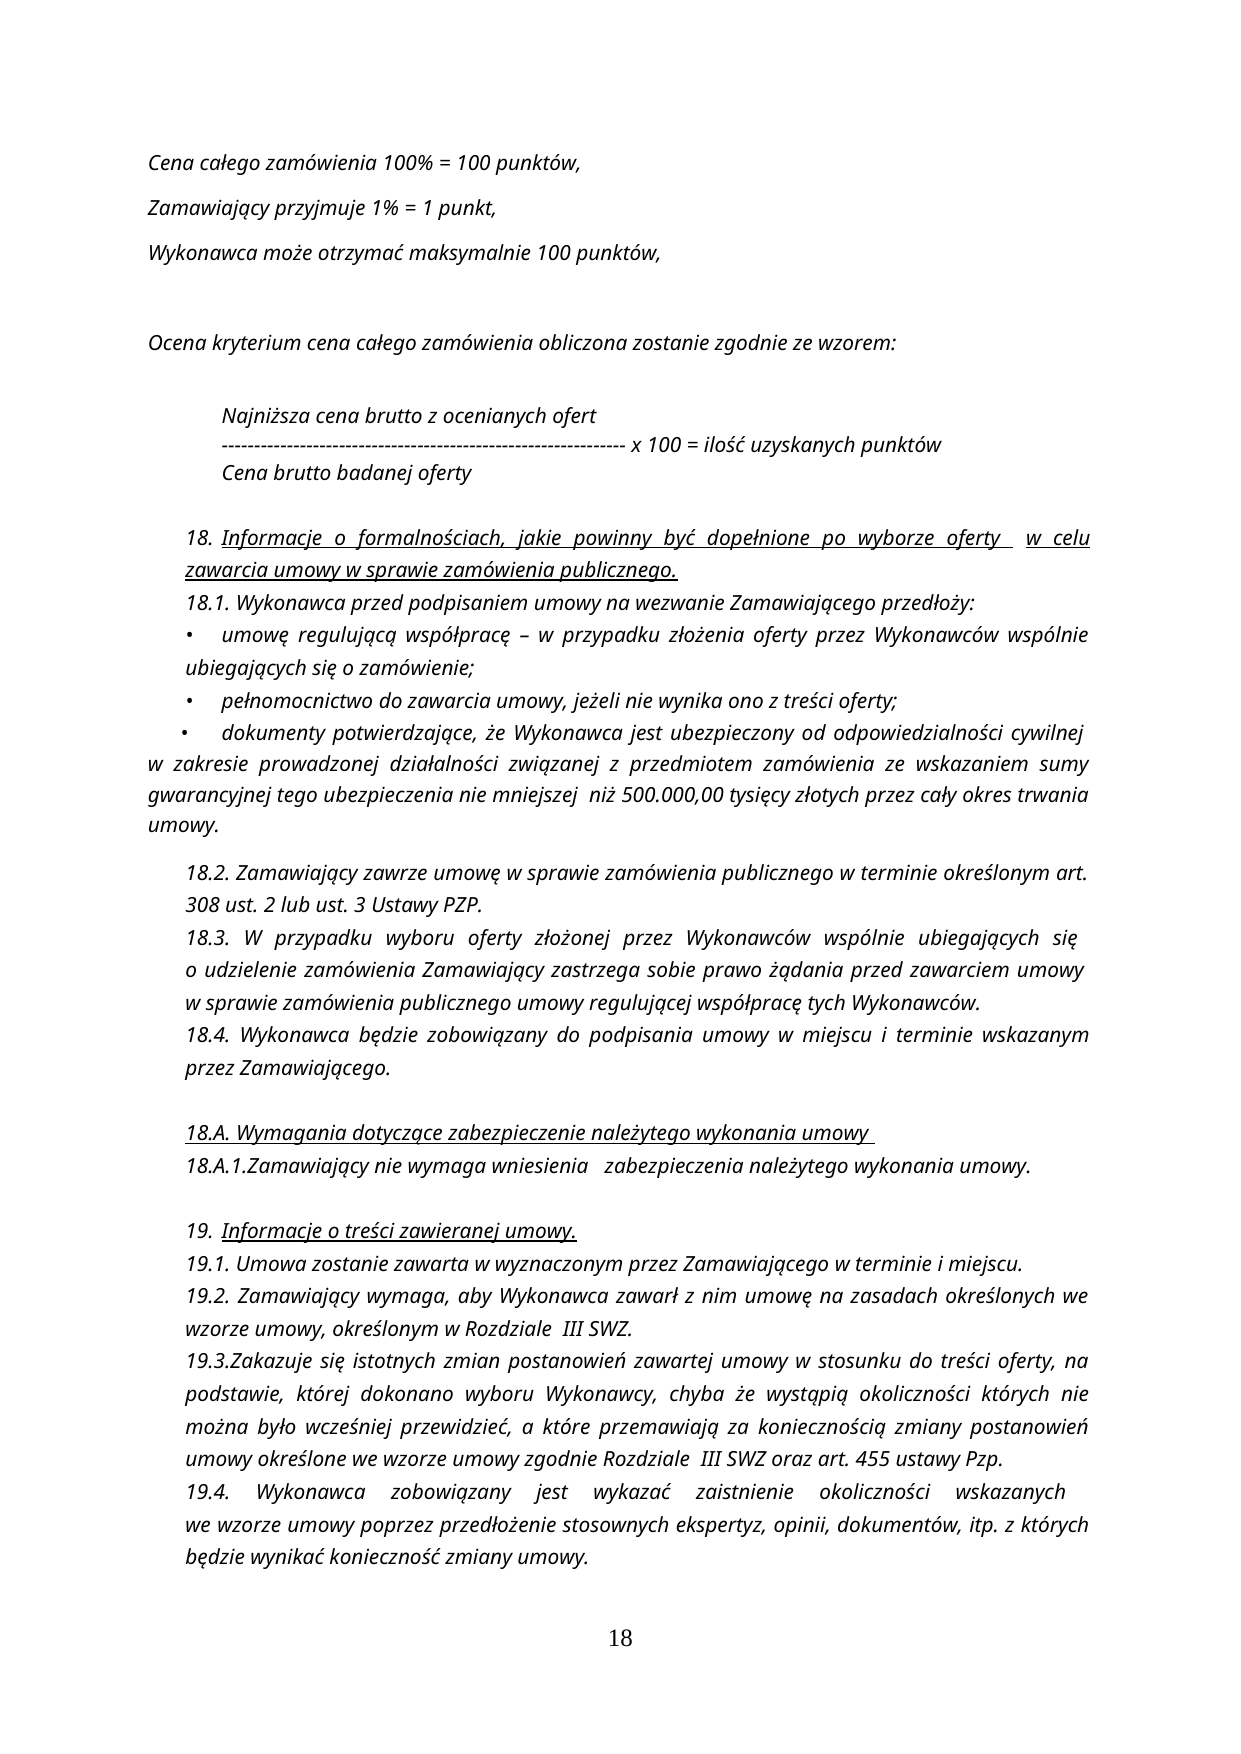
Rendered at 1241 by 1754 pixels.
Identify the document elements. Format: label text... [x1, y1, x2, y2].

text 18.2. Zamawiający zawrze umowę w sprawie zamówienia publicznego w terminie określonym art. 308 ust. 2 lub ust. 3 Ustawy PZP. [185, 858, 1093, 919]
text • dokumenty potwierdzające, że Wykonawca jest ubezpieczony od odpowiedzialności cywilnej w zakresie prowadzonej działalności związanej z przedmiotem zamówienia ze wskazaniem sumy gwarancyjnej tego ubezpieczenia nie mniejszej niż 500.000,00 tysięcy złotych przez cały okres trwania umowy. [148, 718, 1093, 839]
list Cena brutto badanej oferty [221, 458, 1093, 487]
list -------------------------------------------------------------- x 100 = ilość uzyskanych punktów [221, 430, 1093, 458]
text • umowę regulującą współpracę – w przypadku złożenia oferty przez Wykonawców wspólnie ubiegających się o zamówienie; [185, 621, 1093, 682]
text 18.3. W przypadku wyboru oferty złożonej przez Wykonawców wspólnie ubiegających się o udzielenie zamówienia Zamawiający zastrzega sobie prawo żądania przed zawarciem umowy w sprawie zamówienia publicznego umowy regulującej współpracę tych Wykonawców. [185, 923, 1093, 1016]
text Zamawiający przyjmuje 1% = 1 punkt, [148, 193, 1093, 221]
text 19.3.Zakazuje się istotnych zmian postanowień zawartej umowy w stosunku do treści oferty, na podstawie, której dokonano wyboru Wykonawcy, chyba że wystąpią okoliczności których nie można było wcześniej przewidzieć, a które przemawiają za koniecznością zmiany postanowień umowy określone we wzorze umowy zgodnie Rozdziale III SWZ oraz art. 455 ustawy Pzp. [185, 1347, 1093, 1473]
list Najniższa cena brutto z ocenianych ofert [221, 402, 1093, 430]
text 19. Informacje o treści zawieranej umowy. [185, 1216, 1093, 1245]
text Cena całego zamówienia 100% = 100 punktów, [148, 148, 1093, 176]
text Ocena kryterium cena całego zamówienia obliczona zostanie zgodnie ze wzorem: [148, 328, 1093, 356]
text 19.2. Zamawiający wymaga, aby Wykonawca zawarł z nim umowę na zasadach określonych we wzorze umowy, określonym w Rozdziale III SWZ. [185, 1281, 1093, 1342]
text 19.4. Wykonawca zobowiązany jest wykazać zaistnienie okoliczności wskazanych we wzorze umowy poprzez przedłożenie stosownych ekspertyz, opinii, dokumentów, itp. z których będzie wynikać konieczność zmiany umowy. [185, 1477, 1093, 1571]
text 18.1. Wykonawca przed podpisaniem umowy na wezwanie Zamawiającego przedłoży: [185, 588, 1093, 616]
text 19.1. Umowa zostanie zawarta w wyznaczonym przez Zamawiającego w terminie i miejscu. [185, 1249, 1093, 1277]
text Wykonawca może otrzymać maksymalnie 100 punktów, [148, 238, 1093, 266]
text 18.A. Wymagania dotyczące zabezpieczenie należytego wykonania umowy [185, 1118, 1093, 1147]
text 18.A.1.Zamawiający nie wymaga wniesienia zabezpieczenia należytego wykonania umowy. [185, 1151, 1093, 1179]
text 18.4. Wykonawca będzie zobowiązany do podpisania umowy w miejscu i terminie wskazanym przez Zamawiającego. [185, 1021, 1093, 1082]
text • pełnomocnictwo do zawarcia umowy, jeżeli nie wynika ono z treści oferty; [185, 686, 1093, 714]
text 18. Informacje o formalnościach, jakie powinny być dopełnione po wyborze oferty w celu zawarcia umowy w sprawie zamówienia publicznego. [185, 523, 1093, 584]
